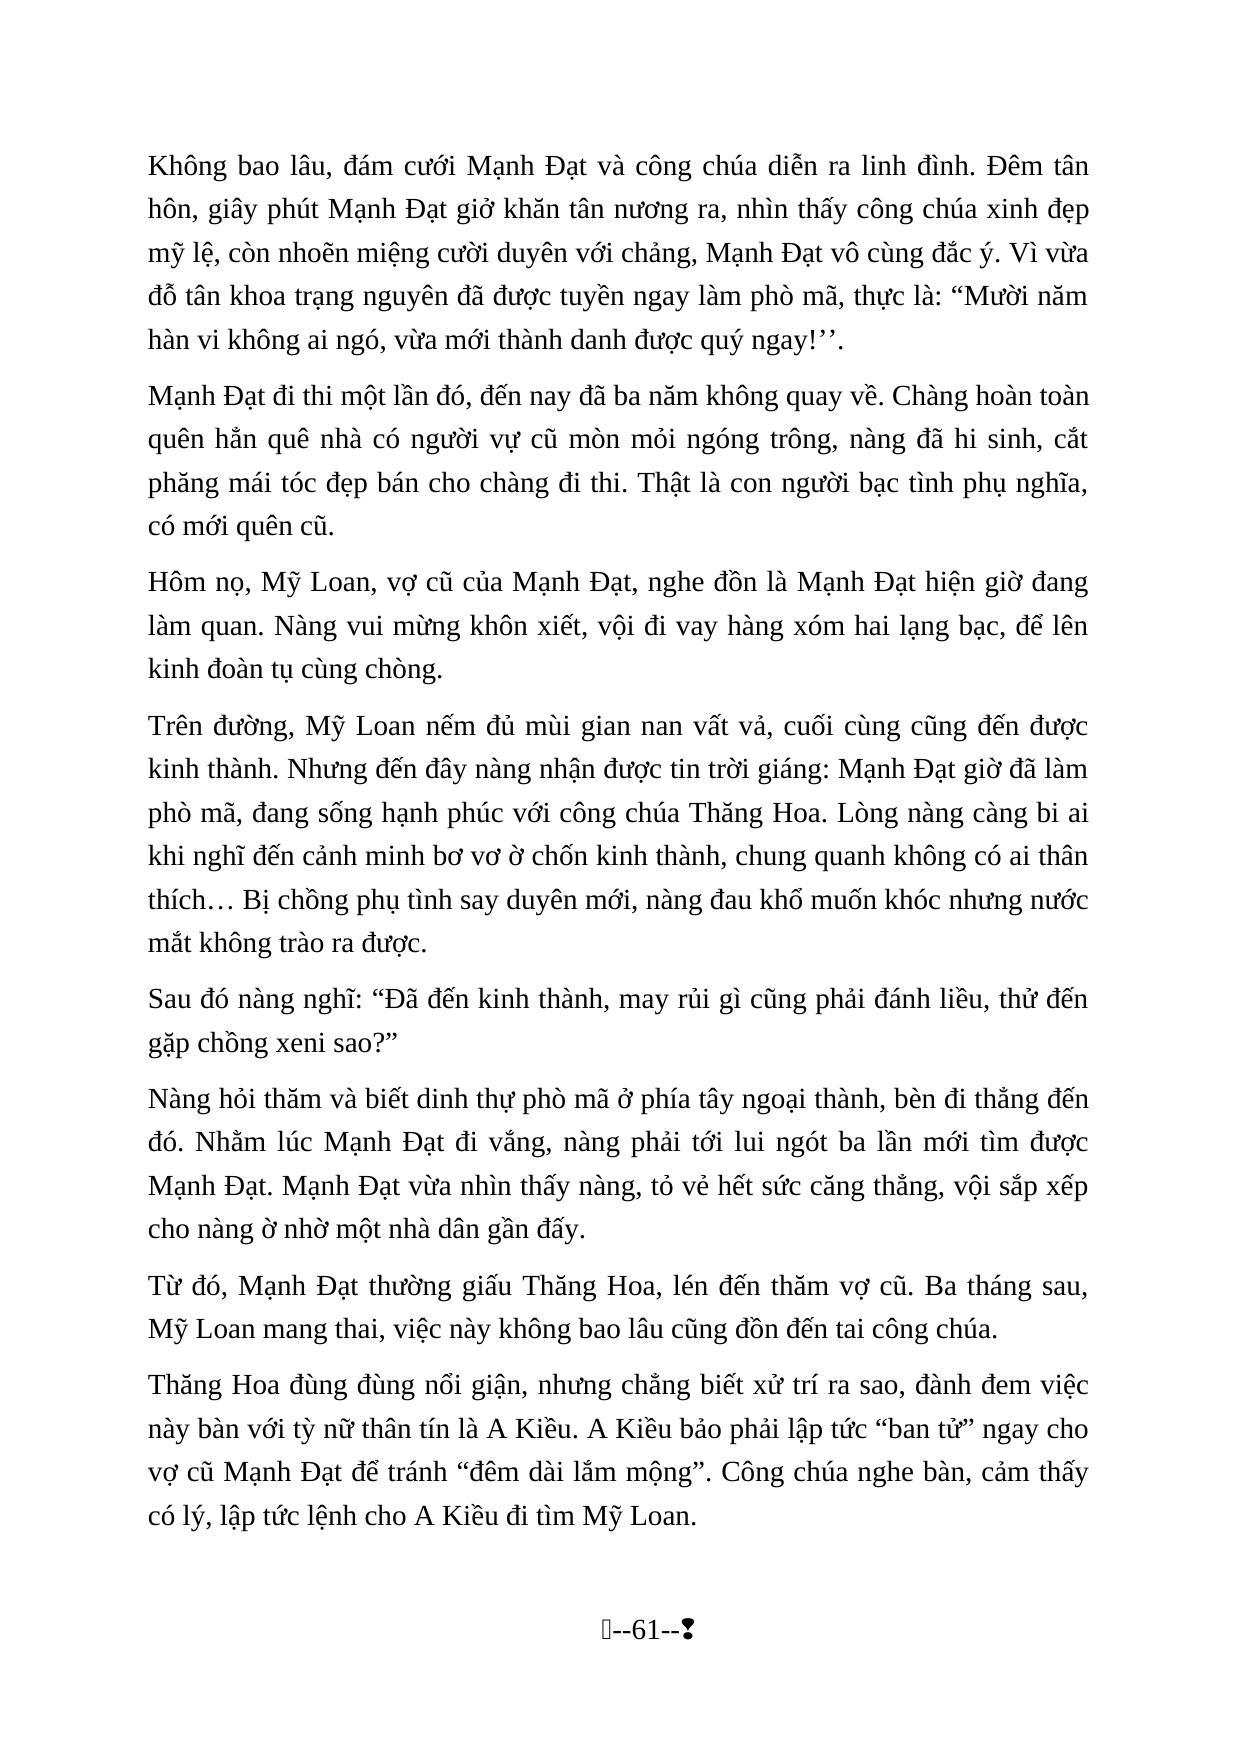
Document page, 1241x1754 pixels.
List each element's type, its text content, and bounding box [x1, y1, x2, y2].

text Trên đường, Mỹ Loan nếm đủ mùi gian nan vất vả, cuối cùng cũng đến được kinh thành. Nhưng đến đây nàng nhận được tin trời giáng: Mạnh Đạt giờ đã làm phò mã, đang sống hạnh phúc với công chúa Thăng Hoa. Lòng nàng càng bi ai khi nghĩ đến cảnh minh bơ vơ ờ chốn kinh thành, chung quanh không có ai thân thích… Bị chồng phụ tình say duyên mới, nàng đau khổ muốn khóc nhưng nước mắt không trào ra được. [148, 708, 1090, 959]
text Mạnh Đạt đi thi một lần đó, đến nay đã ba năm không quay về. Chàng hoàn toàn quên hẳn quê nhà có người vự cũ mòn mỏi ngóng trông, nàng đã hi sinh, cắt phăng mái tóc đẹp bán cho chàng đi thi. Thật là con người bạc tình phụ nghĩa, có mới quên cũ. [148, 378, 1090, 542]
text Nàng hỏi thăm và biết dinh thự phò mã ở phía tây ngoại thành, bèn đi thẳng đến đó. Nhằm lúc Mạnh Đạt đi vắng, nàng phải tới lui ngót ba lần mới tìm được Mạnh Đạt. Mạnh Đạt vừa nhìn thấy nàng, tỏ vẻ hết sức căng thẳng, vội sắp xếp cho nàng ờ nhờ một nhà dân gần đấy. [148, 1081, 1090, 1245]
text Sau đó nàng nghĩ: “Đã đến kinh thành, may rủi gì cũng phải đánh liều, thử đến gặp chồng xeni sao?” [148, 981, 1090, 1058]
text Hôm nọ, Mỹ Loan, vợ cũ của Mạnh Đạt, nghe đồn là Mạnh Đạt hiện giờ đang làm quan. Nàng vui mừng khôn xiết, vội đi vay hàng xóm hai lạng bạc, để lên kinh đoàn tụ cùng chòng. [148, 564, 1090, 685]
text Từ đó, Mạnh Đạt thường giấu Thăng Hoa, lén đến thăm vợ cũ. Ba tháng sau, Mỹ Loan mang thai, việc này không bao lâu cũng đồn đến tai công chúa. [148, 1268, 1090, 1345]
text Thăng Hoa đùng đùng nổi giận, nhưng chẳng biết xử trí ra sao, đành đem việc này bàn với tỳ nữ thân tín là A Kiều. A Kiều bảo phải lập tức “ban tử” ngay cho vợ cũ Mạnh Đạt để tránh “đêm dài lắm mộng”. Công chúa nghe bàn, cảm thấy có lý, lập tức lệnh cho A Kiều đi tìm Mỹ Loan. [148, 1367, 1090, 1531]
text Không bao lâu, đám cưới Mạnh Đạt và công chúa diễn ra linh đình. Đêm tân hôn, giây phút Mạnh Đạt giở khăn tân nương ra, nhìn thấy công chúa xinh đẹp mỹ lệ, còn nhoẽn miệng cười duyên với chảng, Mạnh Đạt vô cùng đắc ý. Vì vừa đỗ tân khoa trạng nguyên đã được tuyền ngay làm phò mã, thực là: “Mười năm hàn vi không ai ngó, vừa mới thành danh được quý ngay!’’. [148, 148, 1090, 355]
